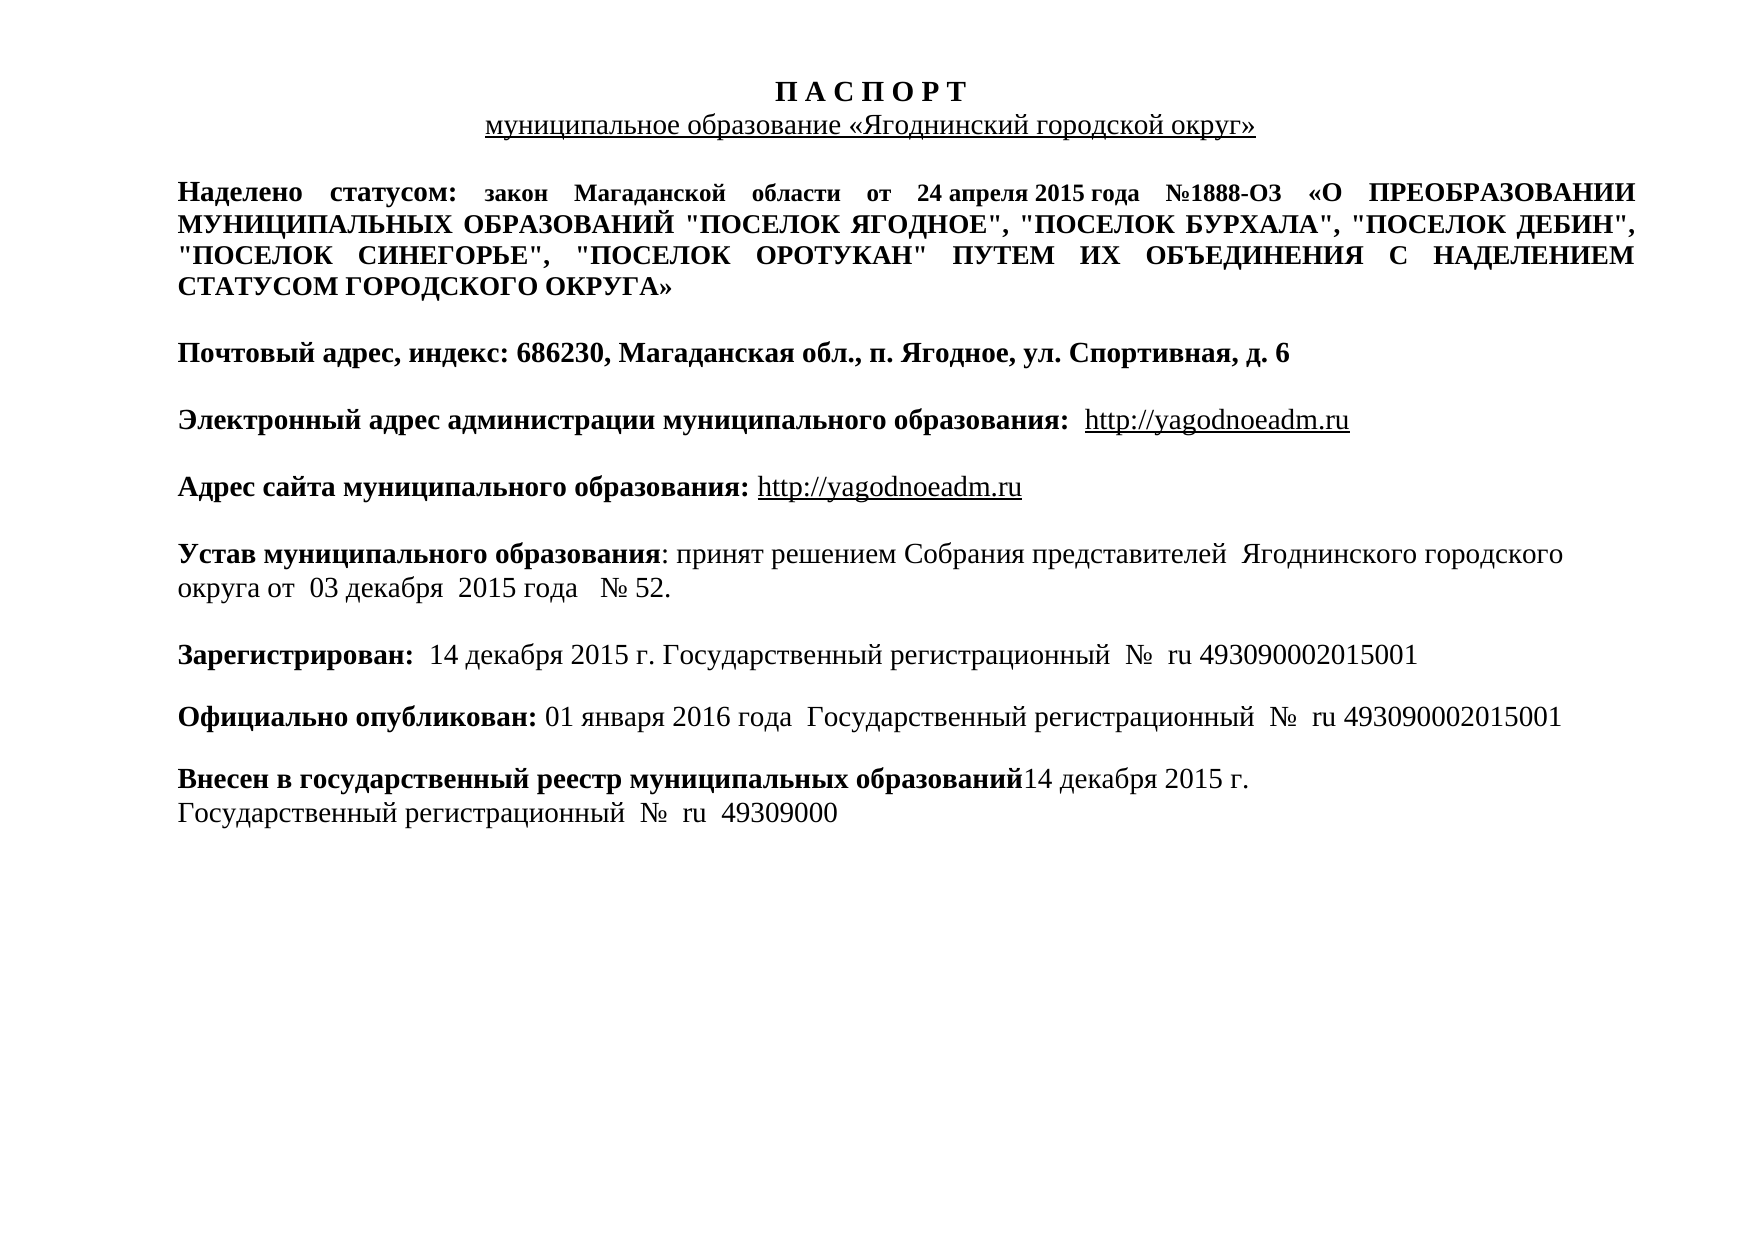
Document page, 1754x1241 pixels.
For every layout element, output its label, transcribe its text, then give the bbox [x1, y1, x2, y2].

text Устав муниципального образования: принят решением Собрания представителей Ягоднинского городского округа от 03 декабря 2015 года № 52. [177, 536, 1623, 603]
text Внесен в государственный реестр муниципальных образований14 декабря 2015 г. [177, 761, 1636, 795]
text Официально опубликован: 01 января 2016 года Государственный регистрационный № ru 493090002015001 [177, 699, 1623, 733]
text Почтовый адрес, индекс: 686230, Магаданская обл., п. Ягодное, ул. Спортивная, д. 6 [177, 335, 1623, 368]
text Зарегистрирован: 14 декабря 2015 г. Государственный регистрационный № ru 493090002015001 [177, 637, 1623, 670]
text Электронный адрес администрации муниципального образования: http://yagodnoeadm.ru [177, 402, 1623, 436]
text муниципальное образование «Ягоднинский городской округ» [118, 107, 1623, 141]
text Наделено статусом: закон Магаданской области от 24 апреля 2015 года №1888-ОЗ «О ПРЕОБРАЗОВАНИИ МУНИЦИПАЛЬНЫХ ОБРАЗОВАНИЙ "ПОСЕЛОК ЯГОДНОЕ", "ПОСЕЛОК БУРХАЛА", "ПОСЕЛОК ДЕБИН", "ПОСЕЛОК СИНЕГОРЬЕ", "ПОСЕЛОК ОРОТУКАН" ПУТЕМ ИХ ОБЪЕДИНЕНИЯ С НАДЕЛЕНИЕМ СТАТУСОМ ГОРОДСКОГО ОКРУГА» [177, 174, 1636, 301]
text П А С П О Р Т [118, 74, 1623, 107]
text Государственный регистрационный № ru 49309000 [177, 795, 1636, 828]
text Адрес сайта муниципального образования: http://yagodnoeadm.ru [177, 469, 1623, 503]
